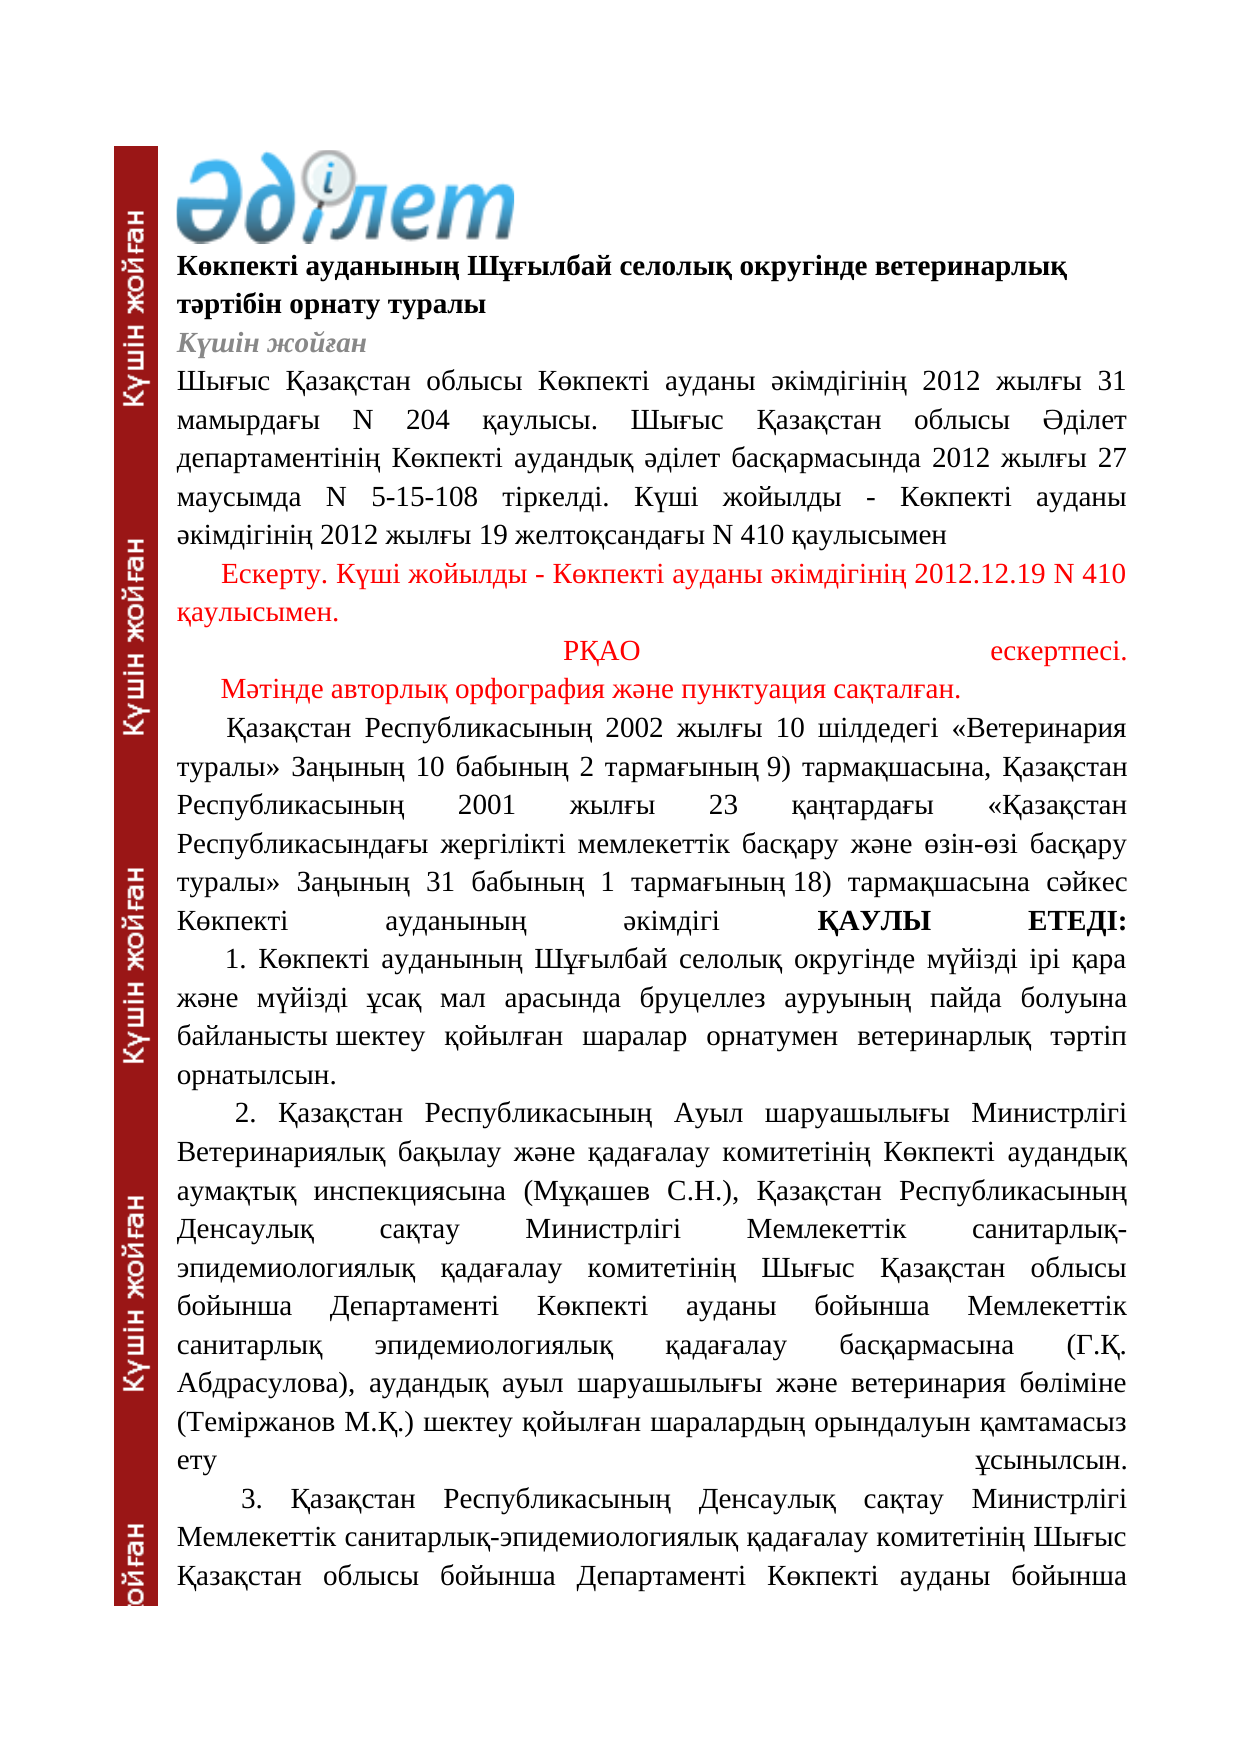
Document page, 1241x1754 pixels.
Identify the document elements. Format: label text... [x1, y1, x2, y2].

text Шығыс Қазақстан облысы Көкпекті ауданы әкімдігінің 2012 жылғы 31 мамырдағы N 204 қаулысы. Шығыс Қазақстан облысы Әділет департаментінің Көкпекті аудандық әділет басқармасында 2012 жылғы 27 маусымда N 5-15-108 тіркелді. Күші жойылды - Көкпекті ауданы әкімдігінің 2012 жылғы 19 желтоқсандағы N 410 қаулысымен [112, 363, 1128, 551]
picture [114, 551, 158, 556]
text РҚАО ескертпесі. Мәтінде авторлық орфография және пунктуация сақталған. [112, 633, 1128, 705]
text Күшін жойған [112, 325, 1128, 358]
picture [114, 358, 158, 363]
picture [114, 1592, 158, 1606]
picture [114, 146, 158, 248]
picture [114, 320, 158, 325]
picture [114, 628, 158, 633]
picture [176, 150, 515, 244]
picture [114, 705, 158, 710]
text Көкпекті ауданының Шұғылбай селолық округінде ветеринарлық тәртібін орнату туралы [112, 248, 1128, 320]
text Ескерту. Күші жойылды - Көкпекті ауданы әкімдігінің 2012.12.19 N 410 қаулысымен. [112, 556, 1128, 628]
